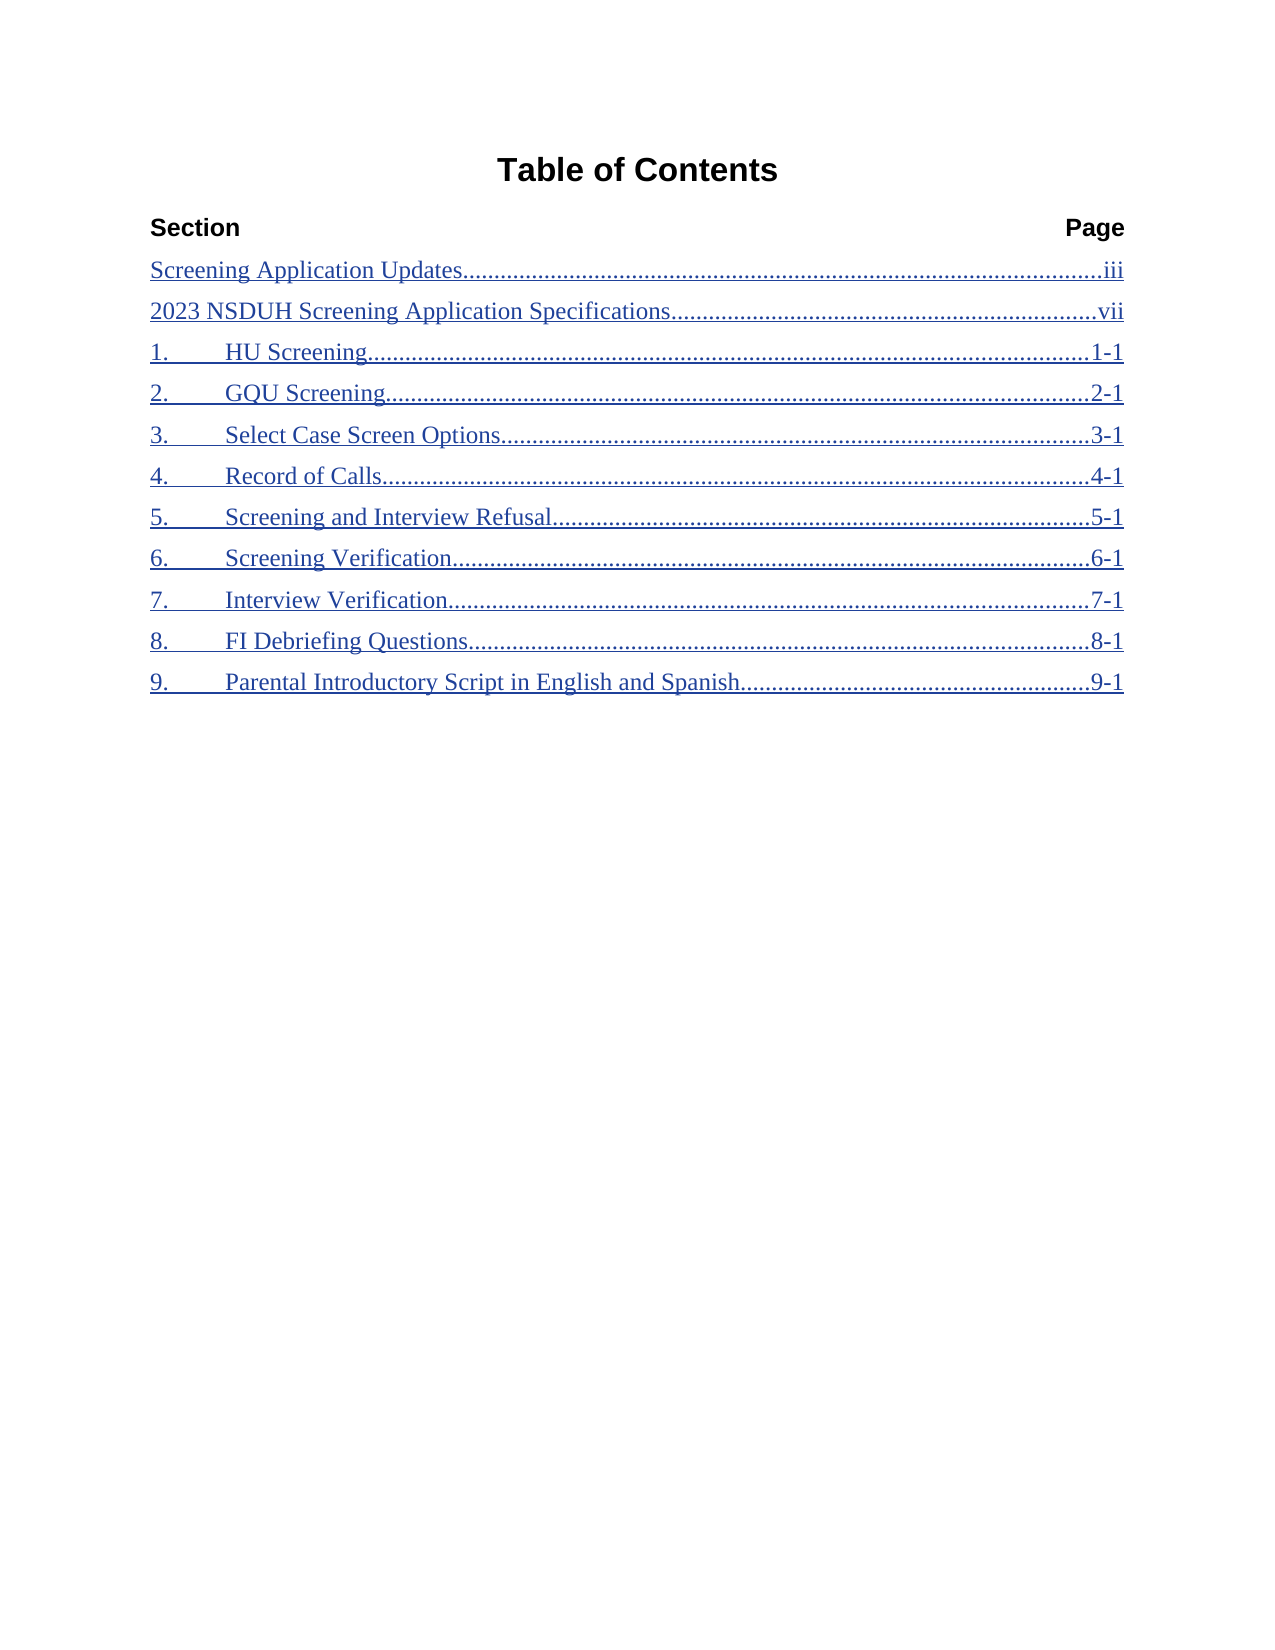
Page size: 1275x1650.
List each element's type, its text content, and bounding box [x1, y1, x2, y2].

text 6. Screening Verification 6-1 [150, 543, 1125, 572]
text Screening Application Updates iii [150, 255, 1125, 283]
text 3. Select Case Screen Options 3-1 [150, 420, 1125, 448]
text Section Page [150, 213, 1125, 242]
text 4. Record of Calls 4-1 [150, 461, 1125, 490]
text 8. FI Debriefing Questions 8-1 [150, 626, 1125, 655]
subtitle Table of Contents [150, 150, 1125, 188]
text 7. Interview Verification 7-1 [150, 585, 1125, 613]
text 1. HU Screening 1-1 [150, 337, 1125, 366]
text 9. Parental Introductory Script in English and Spanish 9-1 [150, 667, 1125, 696]
text 2. GQU Screening 2-1 [150, 378, 1125, 407]
text 5. Screening and Interview Refusal 5-1 [150, 502, 1125, 531]
text 2023 NSDUH Screening Application Specifications vii [150, 296, 1125, 325]
